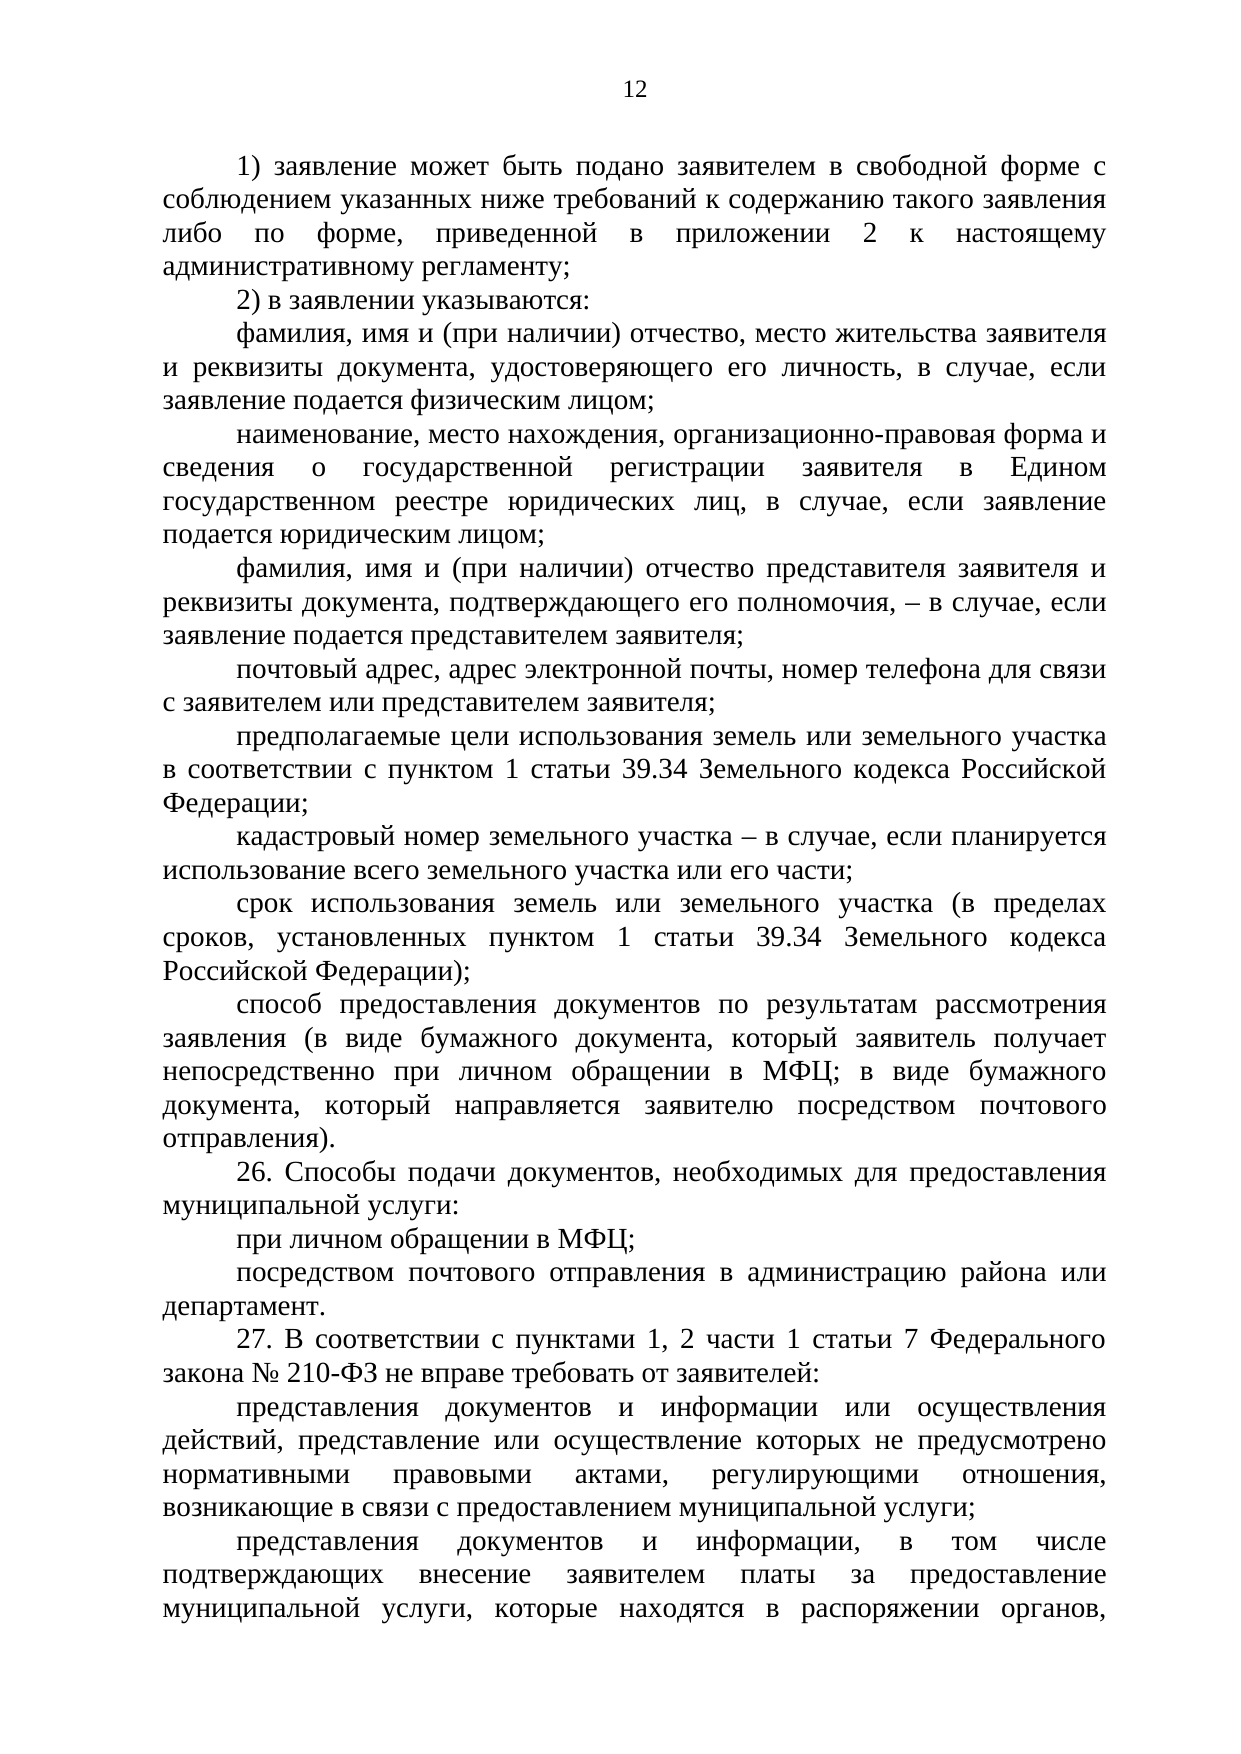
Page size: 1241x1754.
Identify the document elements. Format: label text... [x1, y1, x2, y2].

text кадастровый номер земельного участка – в случае, если планируется использование всего земельного участка или его части; [162, 818, 1107, 886]
text при личном обращении в МФЦ; [162, 1221, 1107, 1254]
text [162, 1523, 1107, 1623]
text 27. В соответствии с пунктами 1, 2 части 1 статьи 7 Федерального закона № 210-ФЗ не вправе требовать от заявителей: [162, 1322, 1107, 1389]
text наименование, место нахождения, организационно-правовая форма и сведения о государственной регистрации заявителя в Едином государственном реестре юридических лиц, в случае, если заявление подается юридическим лицом; [162, 416, 1107, 550]
text способ предоставления документов по результатам рассмотрения заявления (в виде бумажного документа, который заявитель получает непосредственно при личном обращении в МФЦ; в виде бумажного документа, который направляется заявителю посредством почтового отправления). [162, 986, 1107, 1154]
text фамилия, имя и (при наличии) отчество, место жительства заявителя и реквизиты документа, удостоверяющего его личность, в случае, если заявление подается физическим лицом; [162, 315, 1107, 416]
text посредством почтового отправления в администрацию района или департамент. [162, 1254, 1107, 1322]
text 1) заявление может быть подано заявителем в свободной форме с соблюдением указанных ниже требований к содержанию такого заявления либо по форме, приведенной в приложении 2 к настоящему административному регламенту; [162, 148, 1107, 282]
text 26. Способы подачи документов, необходимых для предоставления муниципальной услуги: [162, 1154, 1107, 1221]
text представления документов и информации или осуществления действий, представление или осуществление которых не предусмотрено нормативными правовыми актами, регулирующими отношения, возникающие в связи с предоставлением муниципальной услуги; [162, 1389, 1107, 1523]
text 2) в заявлении указываются: [162, 282, 1107, 315]
text почтовый адрес, адрес электронной почты, номер телефона для связи с заявителем или представителем заявителя; [162, 651, 1107, 718]
text срок использования земель или земельного участка (в пределах сроков, установленных пунктом 1 статьи 39.34 Земельного кодекса Российской Федерации); [162, 886, 1107, 986]
text предполагаемые цели использования земель или земельного участка в соответствии с пунктом 1 статьи 39.34 Земельного кодекса Российской Федерации; [162, 718, 1107, 818]
text фамилия, имя и (при наличии) отчество представителя заявителя и реквизиты документа, подтверждающего его полномочия, – в случае, если заявление подается представителем заявителя; [162, 550, 1107, 651]
